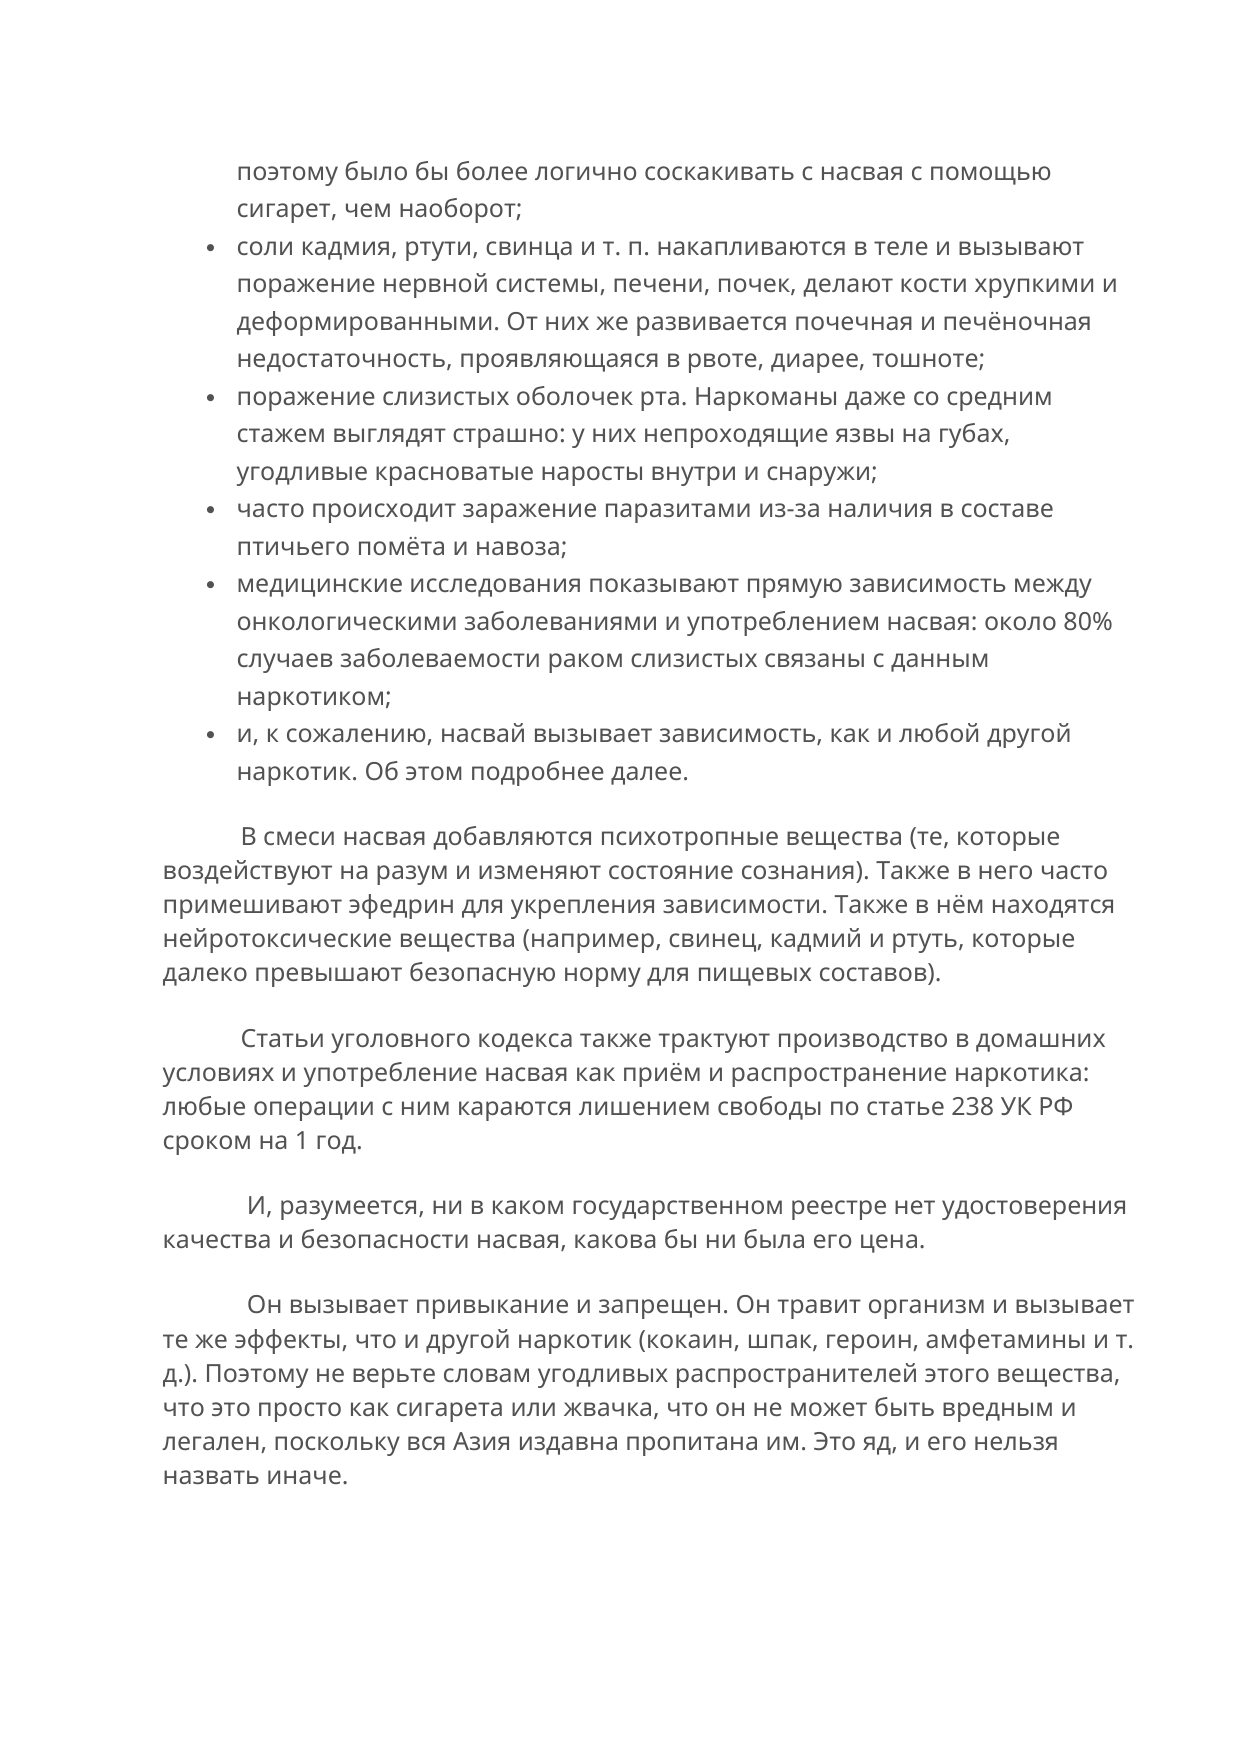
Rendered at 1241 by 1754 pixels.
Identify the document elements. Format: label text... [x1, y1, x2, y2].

list медицинские исследования показывают прямую зависимость между онкологическими заболеваниями и употреблением насвая: около 80% случаев заболеваемости раком слизистых связаны с данным наркотиком; [207, 562, 1147, 712]
text Статьи уголовного кодекса также трактуют производство в домашних условиях и употребление насвая как приём и распространение наркотика: любые операции с ним караются лишением свободы по статье 238 УК РФ сроком на 1 год. [162, 1020, 1147, 1157]
list часто происходит заражение паразитами из-за наличия в составе птичьего помёта и навоза; [207, 487, 1147, 562]
list соли кадмия, ртути, свинца и т. п. накапливаются в теле и вызывают поражение нервной системы, печени, почек, делают кости хрупкими и деформированными. От них же развивается почечная и печёночная недостаточность, проявляющаяся в рвоте, диарее, тошноте; [207, 225, 1147, 375]
text Он вызывает привыкание и запрещен. Он травит организм и вызывает те же эффекты, что и другой наркотик (кокаин, шпак, героин, амфетамины и т. д.). Поэтому не верьте словам угодливых распространителей этого вещества, что это просто как сигарета или жвачка, что он не может быть вредным и легален, поскольку вся Азия издавна пропитана им. Это яд, и его нельзя назвать иначе. [162, 1287, 1147, 1492]
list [207, 150, 1147, 225]
list и, к сожалению, насвай вызывает зависимость, как и любой другой наркотик. Об этом подробнее далее. [207, 712, 1147, 787]
list поражение слизистых оболочек рта. Наркоманы даже со средним стажем выглядят страшно: у них непроходящие язвы на губах, угодливые красноватые наросты внутри и снаружи; [207, 375, 1147, 487]
text В смеси насвая добавляются психотропные вещества (те, которые воздействуют на разум и изменяют состояние сознания). Также в него часто примешивают эфедрин для укрепления зависимости. Также в нём находятся нейротоксические вещества (например, свинец, кадмий и ртуть, которые далеко превышают безопасную норму для пищевых составов). [162, 819, 1147, 989]
text И, разумеется, ни в каком государственном реестре нет удостоверения качества и безопасности насвая, какова бы ни была его цена. [162, 1188, 1147, 1256]
